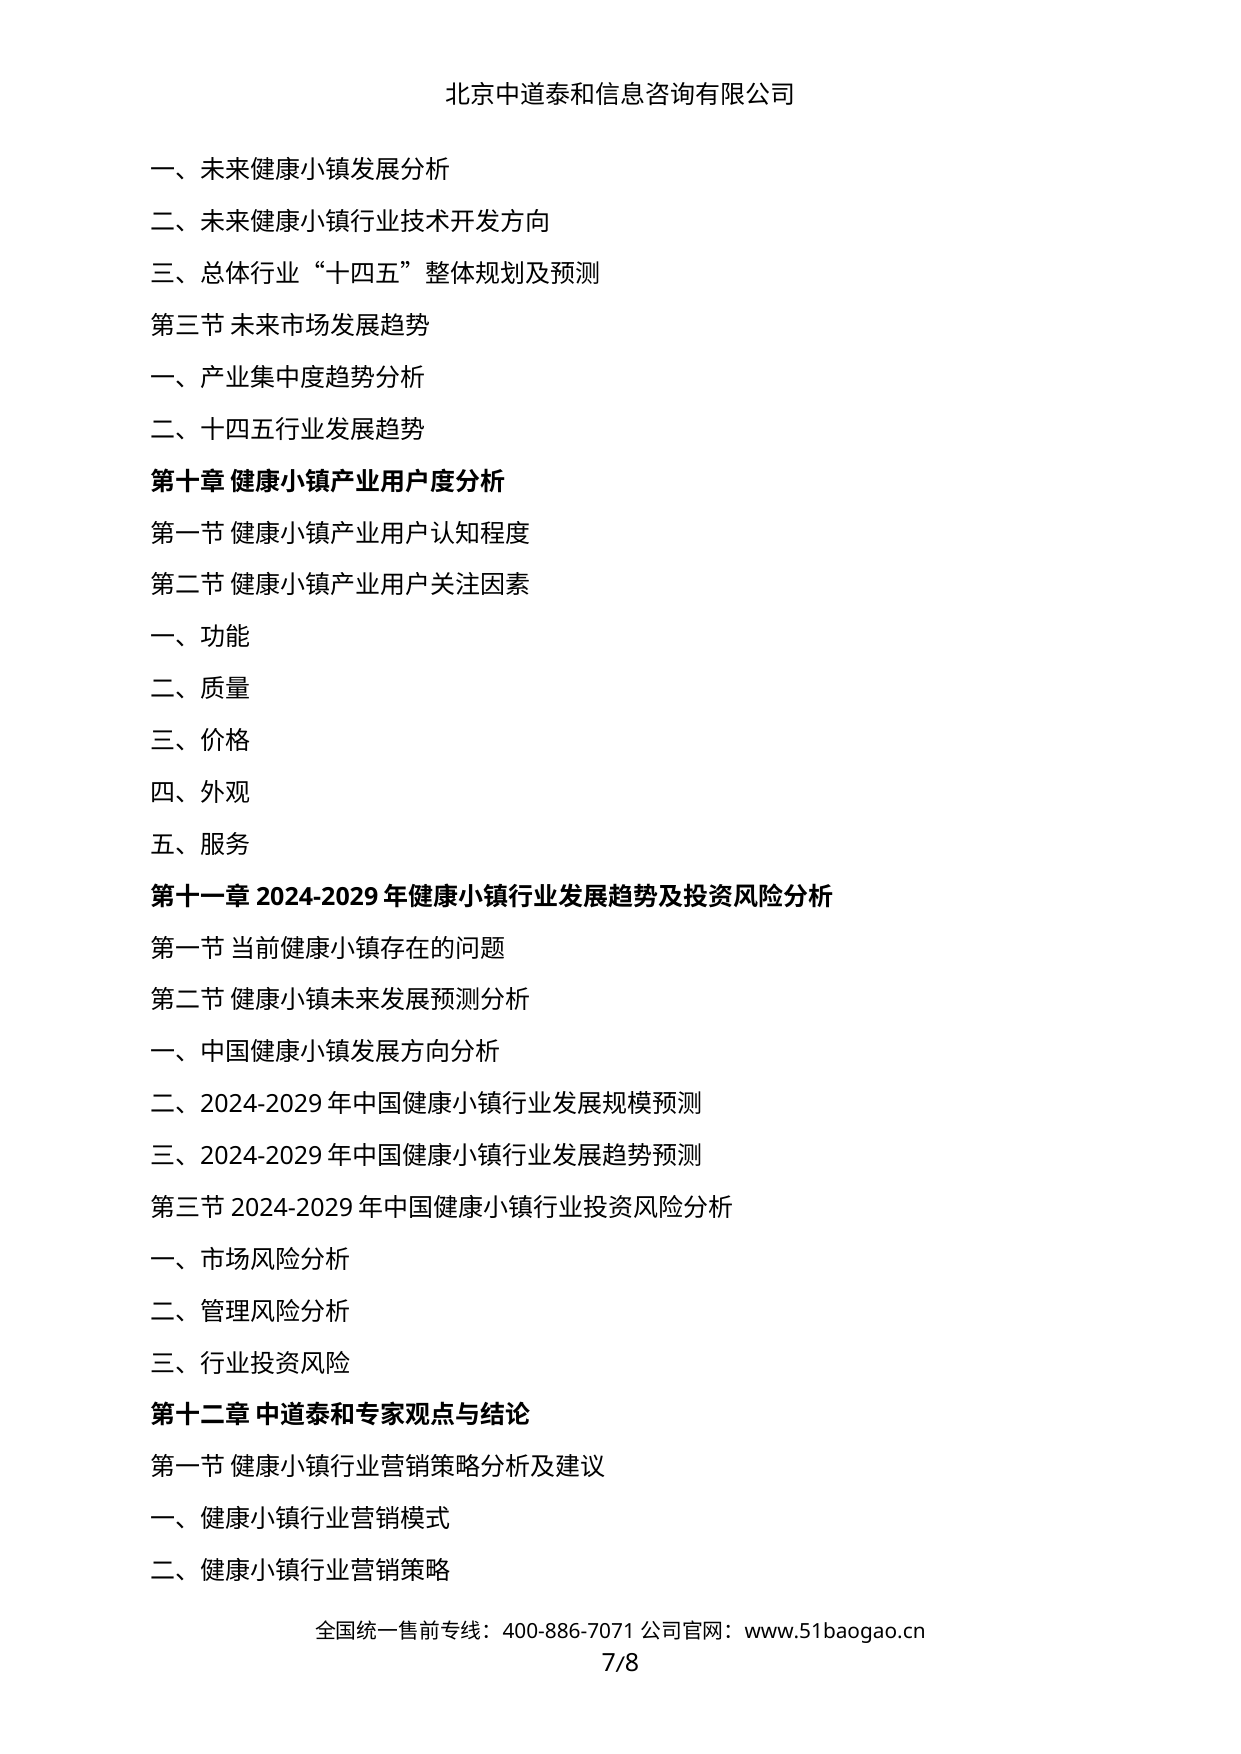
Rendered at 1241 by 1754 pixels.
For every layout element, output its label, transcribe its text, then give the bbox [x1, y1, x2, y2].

text 第十章 健康小镇产业用户度分析 [150, 461, 1090, 497]
text 一、未来健康小镇发展分析 [150, 150, 1090, 186]
text 第一节 健康小镇产业用户认知程度 [150, 513, 1090, 549]
text 第十一章 2024-2029年健康小镇行业发展趋势及投资风险分析 [150, 876, 1090, 912]
text 第三节 未来市场发展趋势 [150, 306, 1090, 342]
text 一、产业集中度趋势分析 [150, 357, 1090, 394]
text 一、市场风险分析 [150, 1239, 1090, 1276]
text 三、2024-2029年中国健康小镇行业发展趋势预测 [150, 1136, 1090, 1172]
text 第一节 健康小镇行业营销策略分析及建议 [150, 1447, 1090, 1483]
text 四、外观 [150, 772, 1090, 809]
text 一、功能 [150, 617, 1090, 653]
text 三、总体行业“十四五”整体规划及预测 [150, 254, 1090, 290]
text 三、价格 [150, 721, 1090, 757]
text 五、服务 [150, 824, 1090, 861]
text 第二节 健康小镇产业用户关注因素 [150, 565, 1090, 601]
text 三、行业投资风险 [150, 1343, 1090, 1379]
text 二、健康小镇行业营销策略 [150, 1551, 1090, 1587]
text 第十二章 中道泰和专家观点与结论 [150, 1395, 1090, 1431]
text 第三节 2024-2029年中国健康小镇行业投资风险分析 [150, 1187, 1090, 1224]
text 一、中国健康小镇发展方向分析 [150, 1032, 1090, 1068]
text 二、2024-2029年中国健康小镇行业发展规模预测 [150, 1084, 1090, 1120]
text 第一节 当前健康小镇存在的问题 [150, 928, 1090, 964]
text 二、十四五行业发展趋势 [150, 409, 1090, 446]
text 二、质量 [150, 669, 1090, 705]
text 一、健康小镇行业营销模式 [150, 1499, 1090, 1535]
text 第二节 健康小镇未来发展预测分析 [150, 980, 1090, 1016]
text 二、未来健康小镇行业技术开发方向 [150, 202, 1090, 238]
text 二、管理风险分析 [150, 1291, 1090, 1327]
